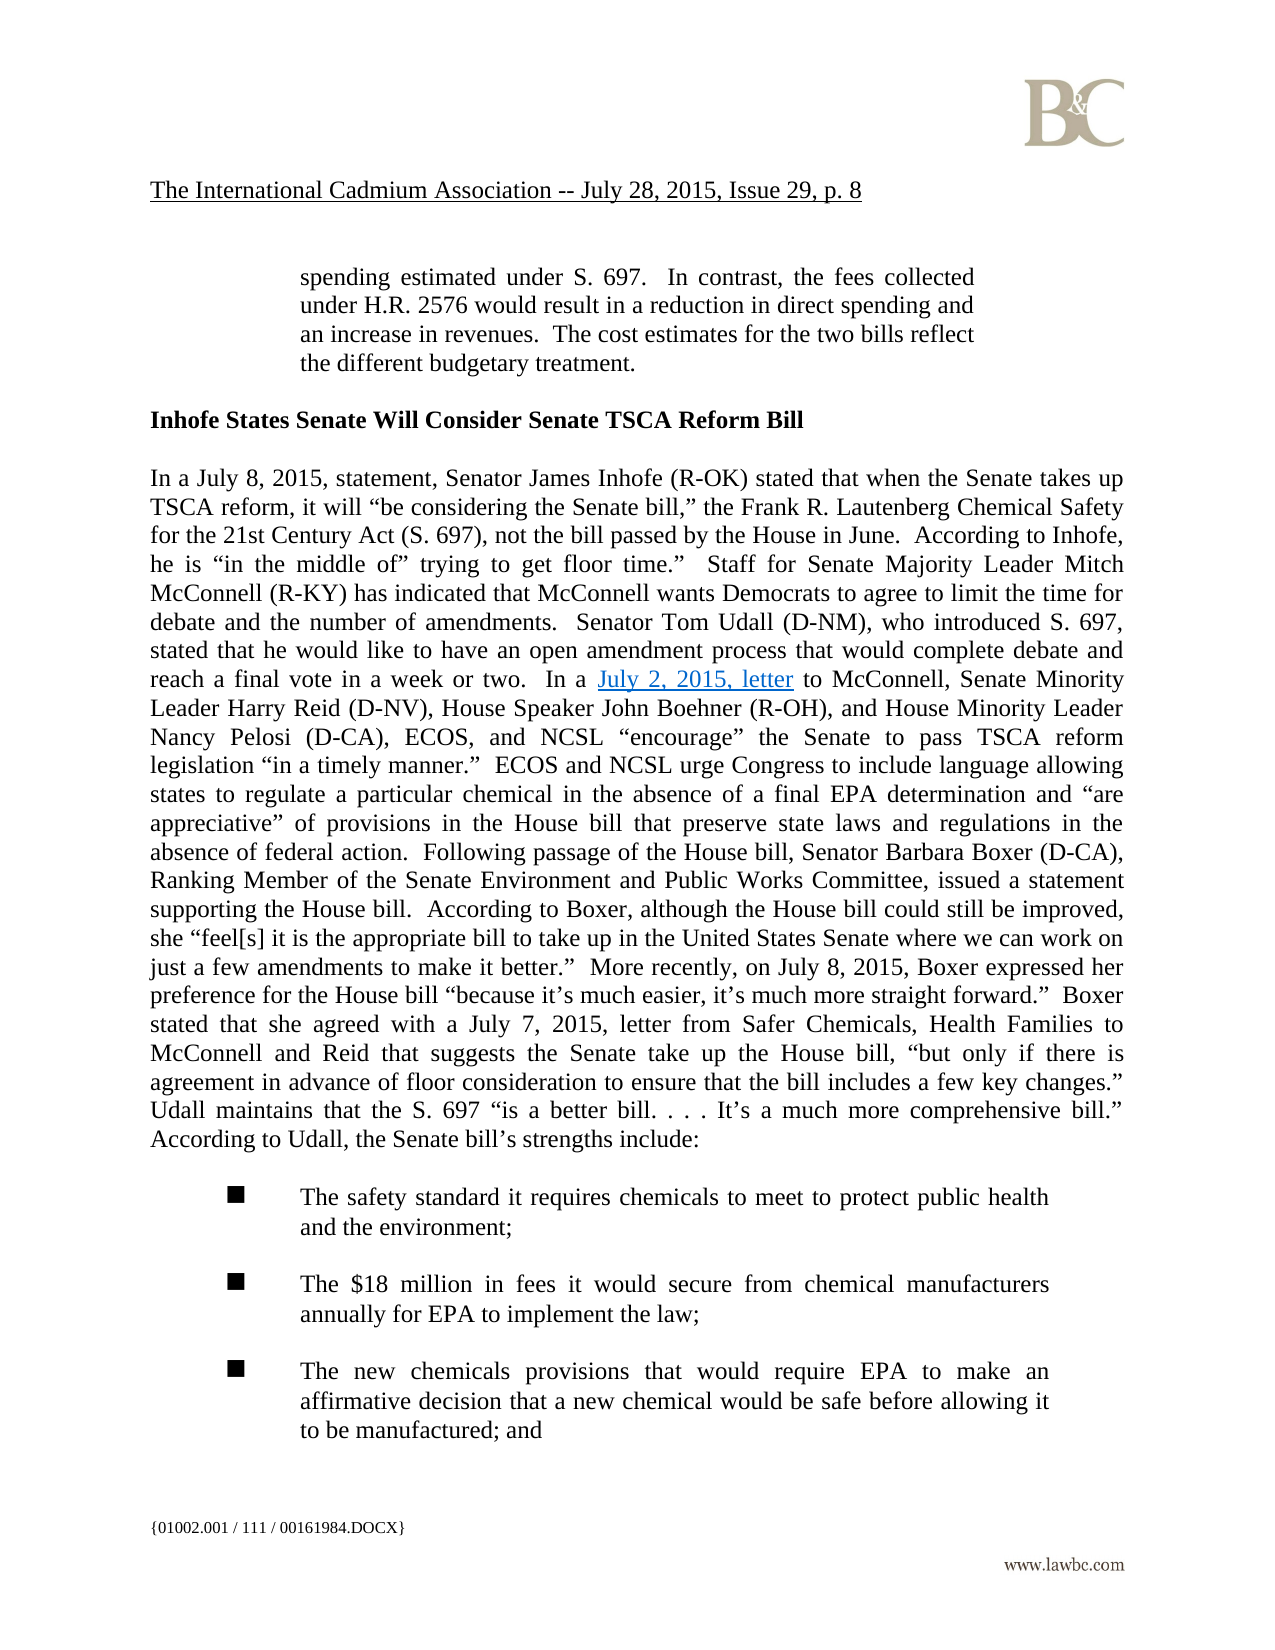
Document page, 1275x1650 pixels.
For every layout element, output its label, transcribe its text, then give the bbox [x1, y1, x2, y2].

text Inhofe States Senate Will Consider Senate TSCA Reform Bill [150, 406, 1125, 434]
picture [1023, 75, 1125, 147]
picture [1000, 1555, 1125, 1575]
text In a July 8, 2015, statement, Senator James Inhofe (R-OK) stated that when the Senate takes up TSCA reform, it will “be considering the Senate bill,” the Frank R. Lautenberg Chemical Safety for the 21st Century Act (S. 697), not the bill passed by the House in June. According to Inhofe, he is “in the middle of” trying to get floor time.” Staff for Senate Majority Leader Mitch McConnell (R-KY) has indicated that McConnell wants Democrats to agree to limit the time for debate and the number of amendments. Senator Tom Udall (D-NM), who introduced S. 697, stated that he would like to have an open amendment process that would complete debate and reach a final vote in a week or two. In a July 2, 2015, letter to McConnell, Senate Minority Leader Harry Reid (D-NV), House Speaker John Boehner (R-OH), and House Minority Leader Nancy Pelosi (D-CA), ECOS, and NCSL “encourage” the Senate to pass TSCA reform legislation “in a timely manner.” ECOS and NCSL urge Congress to include language allowing states to regulate a particular chemical in the absence of a final EPA determination and “are appreciative” of provisions in the House bill that preserve state laws and regulations in the absence of federal action. Following passage of the House bill, Senator Barbara Boxer (D-CA), Ranking Member of the Senate Environment and Public Works Committee, issued a statement supporting the House bill. According to Boxer, although the House bill could still be improved, she “feel[s] it is the appropriate bill to take up in the United States Senate where we can work on just a few amendments to make it better.” More recently, on July 8, 2015, Boxer expressed her preference for the House bill “because it’s much easier, it’s much more straight forward.” Boxer stated that she agreed with a July 7, 2015, letter from Safer Chemicals, Health Families to McConnell and Reid that suggests the Senate take up the House bill, “but only if there is agreement in advance of floor consideration to ensure that the bill includes a few key changes.” Udall maintains that the S. 697 “is a better bill. . . . It’s a much more comprehensive bill.” According to Udall, the Senate bill’s strengths include: [150, 463, 1125, 1153]
list The safety standard it requires chemicals to meet to protect public health and the environment; [225, 1182, 1050, 1240]
list The new chemicals provisions that would require EPA to make an affirmative decision that a new chemical would be safe before allowing it to be manufactured; and [225, 1356, 1050, 1443]
list The $18 million in fees it would secure from chemical manufacturers annually for EPA to implement the law; [225, 1269, 1050, 1327]
